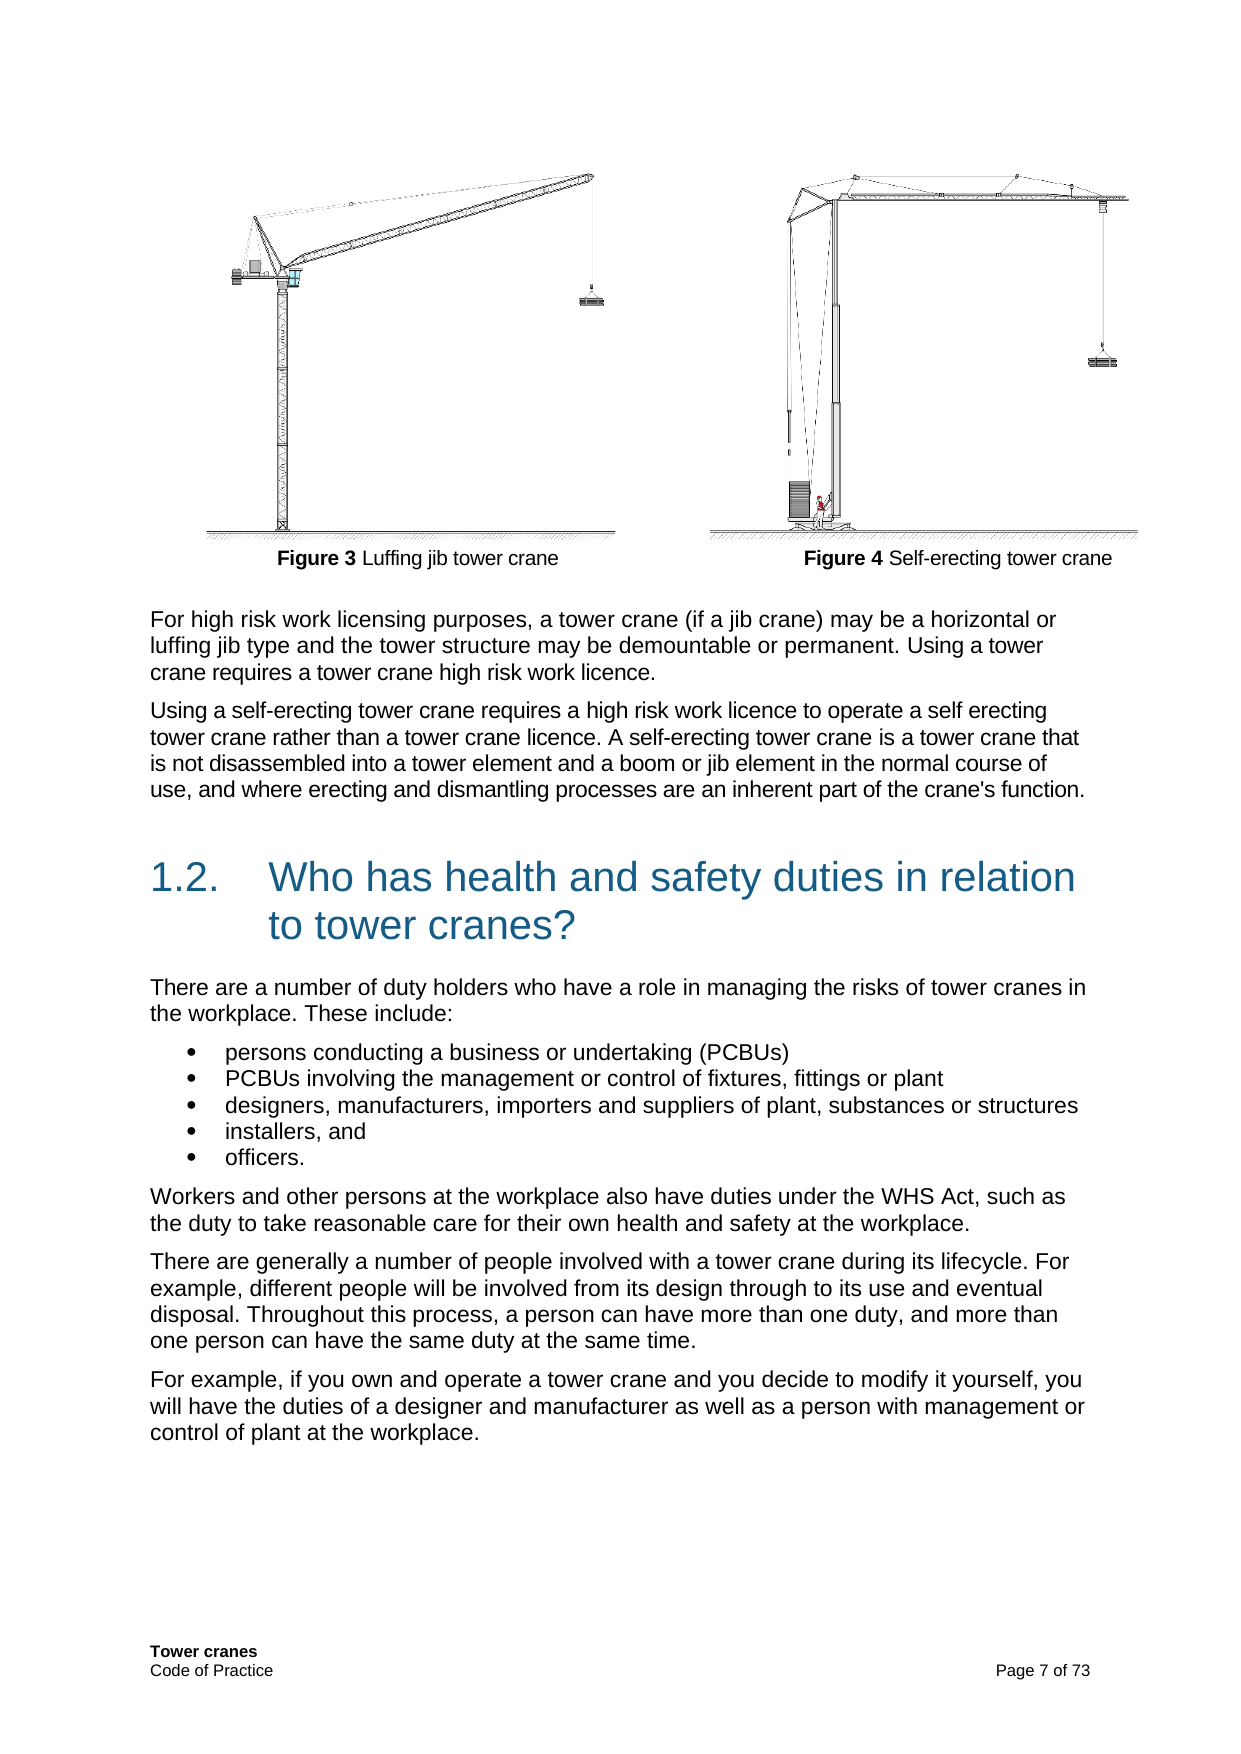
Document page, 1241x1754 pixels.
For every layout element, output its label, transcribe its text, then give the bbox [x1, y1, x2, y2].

text For high risk work licensing purposes, a tower crane (if a jib crane) may be a horizontal or luffing jib type and the tower structure may be demountable or permanent. Using a tower crane requires a tower crane high risk work licence. [150, 606, 1090, 685]
list officers. [187, 1144, 1090, 1171]
subtitle Who has health and safety duties in relation to tower cranes? [150, 853, 1090, 949]
text There are a number of duty holders who have a role in managing the risks of tower cranes in the workplace. These include: [150, 974, 1090, 1026]
table_cell Figure 4 Self-erecting tower crane [697, 150, 1219, 606]
list designers, manufacturers, importers and suppliers of plant, substances or structures [187, 1092, 1090, 1118]
text For example, if you own and operate a tower crane and you decide to modify it yourself, you will have the duties of a designer and manufacturer as well as a person with management or control of plant at the workplace. [150, 1366, 1090, 1445]
list PCBUs involving the management or control of fixtures, fittings or plant [187, 1065, 1090, 1092]
text Workers and other persons at the workplace also have duties under the WHS Act, such as the duty to take reasonable care for their own health and safety at the workplace. [150, 1183, 1090, 1236]
picture [708, 167, 1138, 540]
text There are generally a number of people involved with a tower crane during its lifecycle. For example, different people will be involved from its design through to its use and eventual disposal. Throughout this process, a person can have more than one duty, and more than one person can have the same duty at the same time. [150, 1248, 1090, 1354]
text Using a self-erecting tower crane requires a high risk work licence to operate a self erecting tower crane rather than a tower crane licence. A self-erecting tower crane is a tower crane that is not disassembled into a tower element and a boom or jib element in the normal course of use, and where erecting and dismantling processes are an inherent part of the crane's function. [150, 697, 1090, 803]
list persons conducting a business or undertaking (PCBUs) [187, 1039, 1090, 1065]
list installers, and [187, 1118, 1090, 1144]
picture [205, 170, 616, 540]
table_cell Figure 3 Luffing jib tower crane [139, 150, 697, 606]
